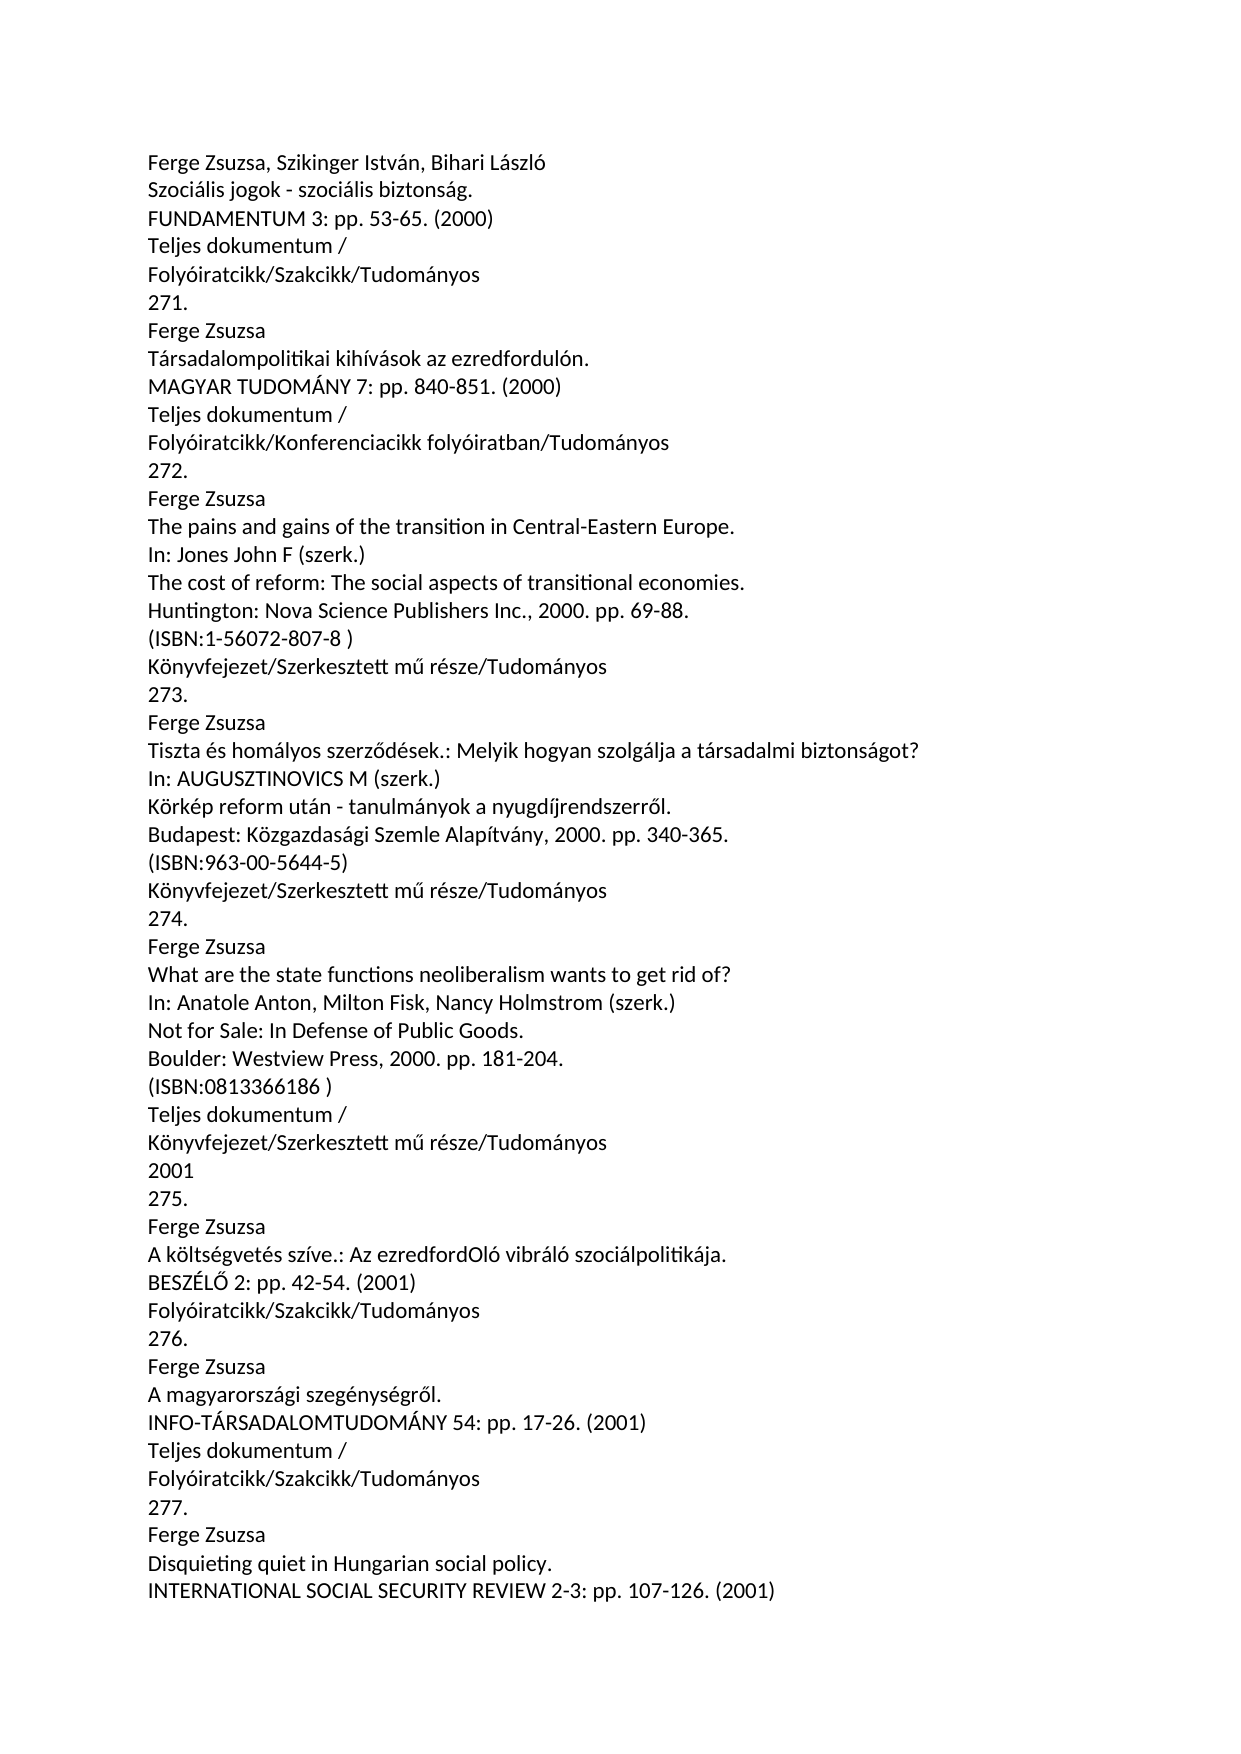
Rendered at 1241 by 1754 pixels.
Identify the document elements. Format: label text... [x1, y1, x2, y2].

text 271. [148, 288, 1093, 316]
text A költségvetés szíve.: Az ezredfordOló vibráló szociálpolitikája. [148, 1240, 1093, 1268]
text Társadalompolitikai kihívások az ezredfordulón. [148, 344, 1093, 372]
text 273. [148, 680, 1093, 708]
text Teljes dokumentum / [148, 1100, 1093, 1128]
text MAGYAR TUDOMÁNY 7: pp. 840-851. (2000) [148, 372, 1093, 400]
text Tiszta és homályos szerződések.: Melyik hogyan szolgálja a társadalmi biztonságot? [148, 736, 1093, 764]
text Ferge Zsuzsa [148, 932, 1093, 960]
text Ferge Zsuzsa [148, 316, 1093, 344]
text Teljes dokumentum / [148, 400, 1093, 428]
text FUNDAMENTUM 3: pp. 53-65. (2000) [148, 204, 1093, 232]
text BESZÉLŐ 2: pp. 42-54. (2001) [148, 1268, 1093, 1296]
text INTERNATIONAL SOCIAL SECURITY REVIEW 2-3: pp. 107-126. (2001) [148, 1577, 1093, 1605]
text Ferge Zsuzsa [148, 484, 1093, 512]
text Folyóiratcikk/Szakcikk/Tudományos [148, 1464, 1093, 1493]
text 274. [148, 904, 1093, 932]
text The pains and gains of the transition in Central-Eastern Europe. [148, 512, 1093, 540]
text (ISBN:963-00-5644-5) [148, 848, 1093, 876]
text 272. [148, 456, 1093, 484]
text In: Anatole Anton, Milton Fisk, Nancy Holmstrom (szerk.) [148, 988, 1093, 1016]
text Folyóiratcikk/Szakcikk/Tudományos [148, 260, 1093, 288]
text Ferge Zsuzsa [148, 708, 1093, 736]
text Ferge Zsuzsa, Szikinger István, Bihari László [148, 148, 1093, 176]
text 2001 [148, 1156, 1093, 1184]
text Not for Sale: In Defense of Public Goods. [148, 1016, 1093, 1044]
text Boulder: Westview Press, 2000. pp. 181-204. [148, 1044, 1093, 1072]
text Ferge Zsuzsa [148, 1212, 1093, 1240]
text Huntington: Nova Science Publishers Inc., 2000. pp. 69-88. [148, 596, 1093, 624]
text Könyvfejezet/Szerkesztett mű része/Tudományos [148, 876, 1093, 904]
text (ISBN:1-56072-807-8 ) [148, 624, 1093, 652]
text In: Jones John F (szerk.) [148, 540, 1093, 568]
text In: AUGUSZTINOVICS M (szerk.) [148, 764, 1093, 792]
text 277. [148, 1493, 1093, 1521]
text Körkép reform után - tanulmányok a nyugdíjrendszerről. [148, 792, 1093, 820]
text (ISBN:0813366186 ) [148, 1072, 1093, 1100]
text Teljes dokumentum / [148, 232, 1093, 260]
text INFO-TÁRSADALOMTUDOMÁNY 54: pp. 17-26. (2001) [148, 1408, 1093, 1437]
text A magyarországi szegénységről. [148, 1381, 1093, 1408]
text Könyvfejezet/Szerkesztett mű része/Tudományos [148, 652, 1093, 680]
text Ferge Zsuzsa [148, 1352, 1093, 1381]
text Könyvfejezet/Szerkesztett mű része/Tudományos [148, 1128, 1093, 1156]
text 276. [148, 1324, 1093, 1352]
text Teljes dokumentum / [148, 1437, 1093, 1464]
text Ferge Zsuzsa [148, 1521, 1093, 1549]
text The cost of reform: The social aspects of transitional economies. [148, 568, 1093, 596]
text 275. [148, 1184, 1093, 1212]
text Szociális jogok - szociális biztonság. [148, 176, 1093, 204]
text Budapest: Közgazdasági Szemle Alapítvány, 2000. pp. 340-365. [148, 820, 1093, 848]
text Folyóiratcikk/Konferenciacikk folyóiratban/Tudományos [148, 428, 1093, 456]
text Disquieting quiet in Hungarian social policy. [148, 1549, 1093, 1577]
text Folyóiratcikk/Szakcikk/Tudományos [148, 1296, 1093, 1324]
text What are the state functions neoliberalism wants to get rid of? [148, 960, 1093, 988]
